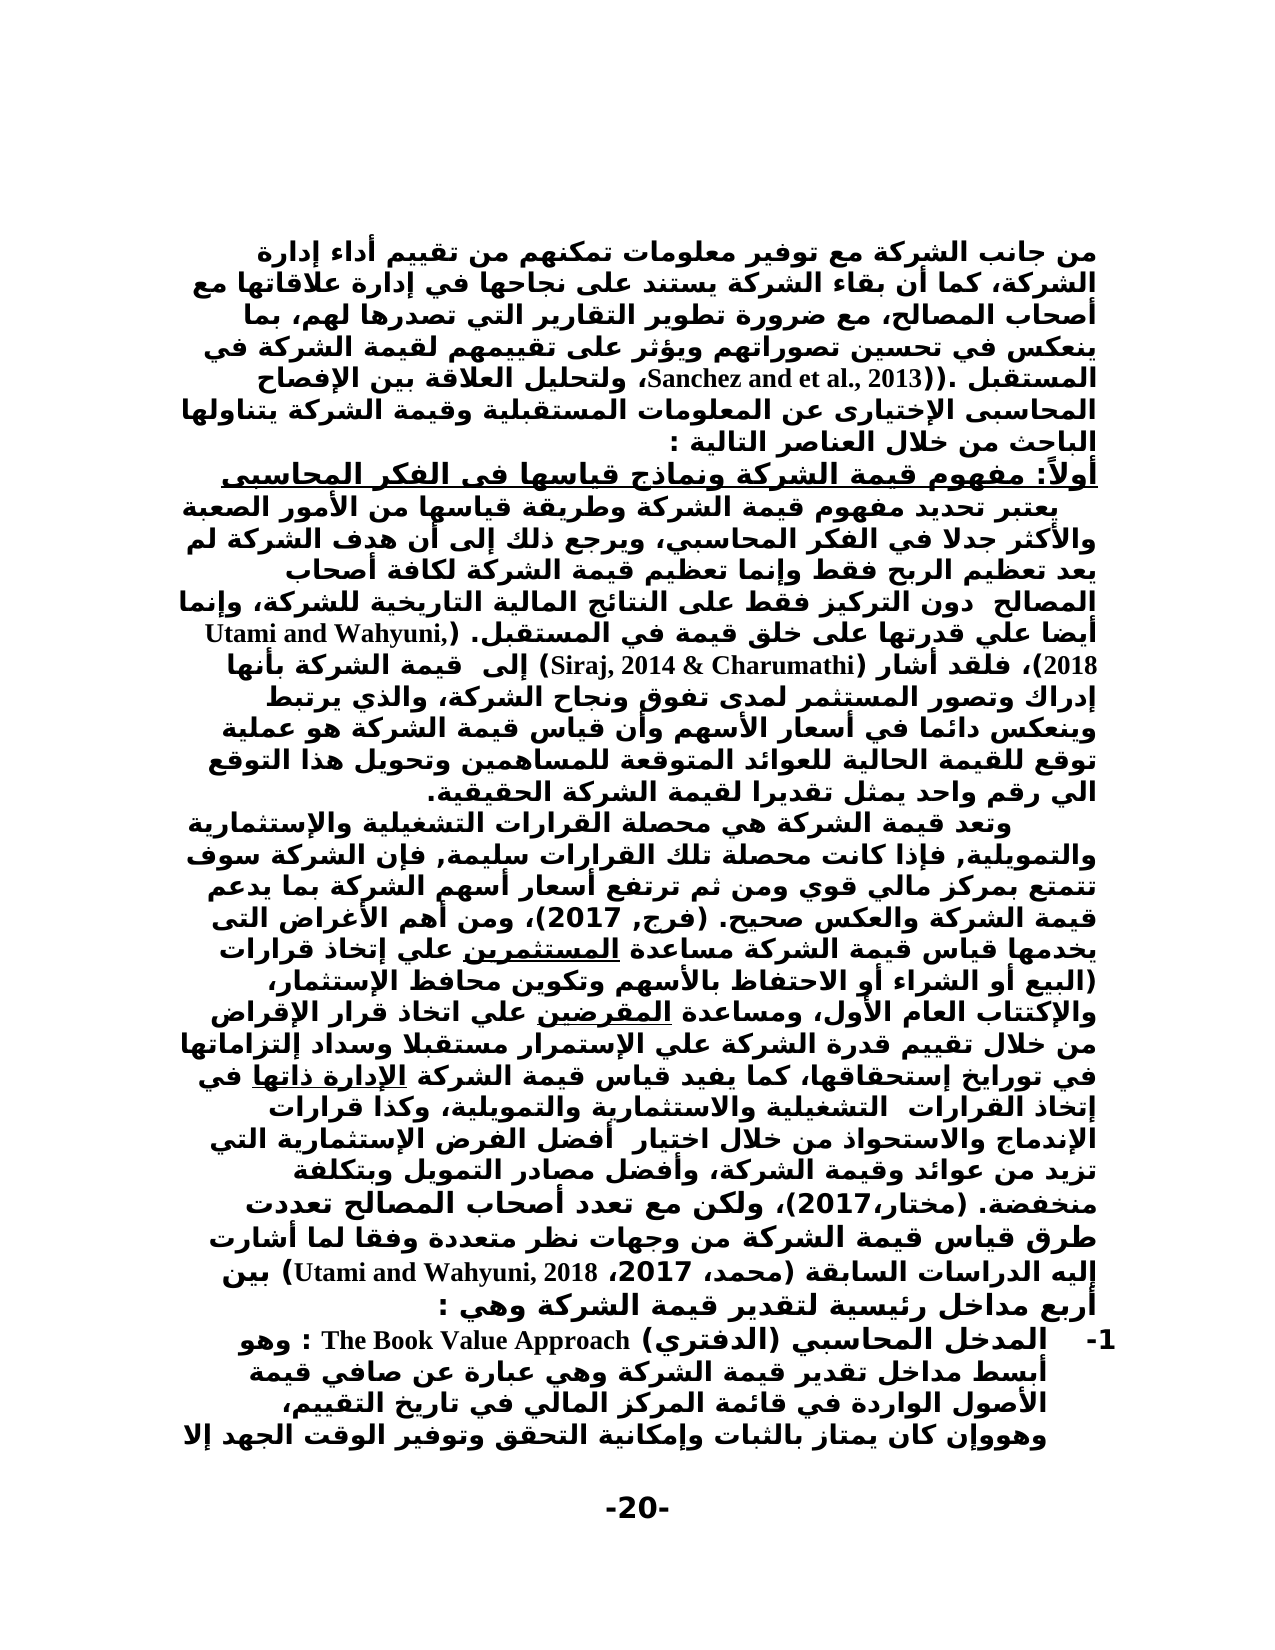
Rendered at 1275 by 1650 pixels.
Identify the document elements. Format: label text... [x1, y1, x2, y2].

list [177, 1322, 1086, 1451]
text أولاً: مفهوم قيمة الشركة ونماذج قياسها فى الفكر المحاسبى [177, 457, 1098, 491]
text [177, 236, 1098, 457]
text يعتبر تحديد مفهوم قيمة الشركة وطريقة قياسها من الأمور الصعبة والأكثر جدلا في الفكر المحاسبي، ويرجع ذلك إلى أن هدف الشركة لم يعد تعظيم الربح فقط وإنما تعظيم قيمة الشركة لكافة أصحاب المصالح دون التركيز فقط على النتائج المالية التاريخية للشركة، وإنما أيضا علي قدرتها على خلق قيمة في المستقبل. (Utami and Wahyuni, 2018)، فلقد أشار (Siraj, 2014 & Charumathi) إلى قيمة الشركة بأنها إدراك وتصور المستثمر لمدى تفوق ونجاح الشركة، والذي يرتبط وينعكس دائما في أسعار الأسهم وأن قياس قيمة الشركة هو عملية توقع للقيمة الحالية للعوائد المتوقعة للمساهمين وتحويل هذا التوقع الي رقم واحد يمثل تقديرا لقيمة الشركة الحقيقية. [177, 491, 1098, 807]
text وتعد قيمة الشركة هي محصلة القرارات التشغيلية والإستثمارية والتمويلية, فإذا كانت محصلة تلك القرارات سليمة, فإن الشركة سوف تتمتع بمركز مالي قوي ومن ثم ترتفع أسعار أسهم الشركة بما يدعم قيمة الشركة والعكس صحيح. (فرج, 2017)، ومن أهم الأغراض التى يخدمها قياس قيمة الشركة مساعدة المستثمرين علي إتخاذ قرارات (البيع أو الشراء أو الاحتفاظ بالأسهم وتكوين محافظ الإستثمار، والإكتتاب العام الأول، ومساعدة المقرضين علي اتخاذ قرار الإقراض من خلال تقييم قدرة الشركة علي الإستمرار مستقبلا وسداد إلتزاماتها في تورايخ إستحقاقها، كما يفيد قياس قيمة الشركة الإدارة ذاتها في إتخاذ القرارات التشغيلية والاستثمارية والتمويلية، وكذا قرارات الإندماج والاستحواذ من خلال اختيار أفضل الفرض الإستثمارية التي تزيد من عوائد وقيمة الشركة، وأفضل مصادر التمويل وبتكلفة منخفضة. (مختار،2017)، ولكن مع تعدد أصحاب المصالح تعددت طرق قياس قيمة الشركة من وجهات نظر متعددة وفقا لما أشارت إليه الدراسات السابقة (محمد، 2017، Utami and Wahyuni, 2018) بین أربع مداخل رئيسية لتقدير قيمة الشركة وهي : [177, 807, 1098, 1322]
